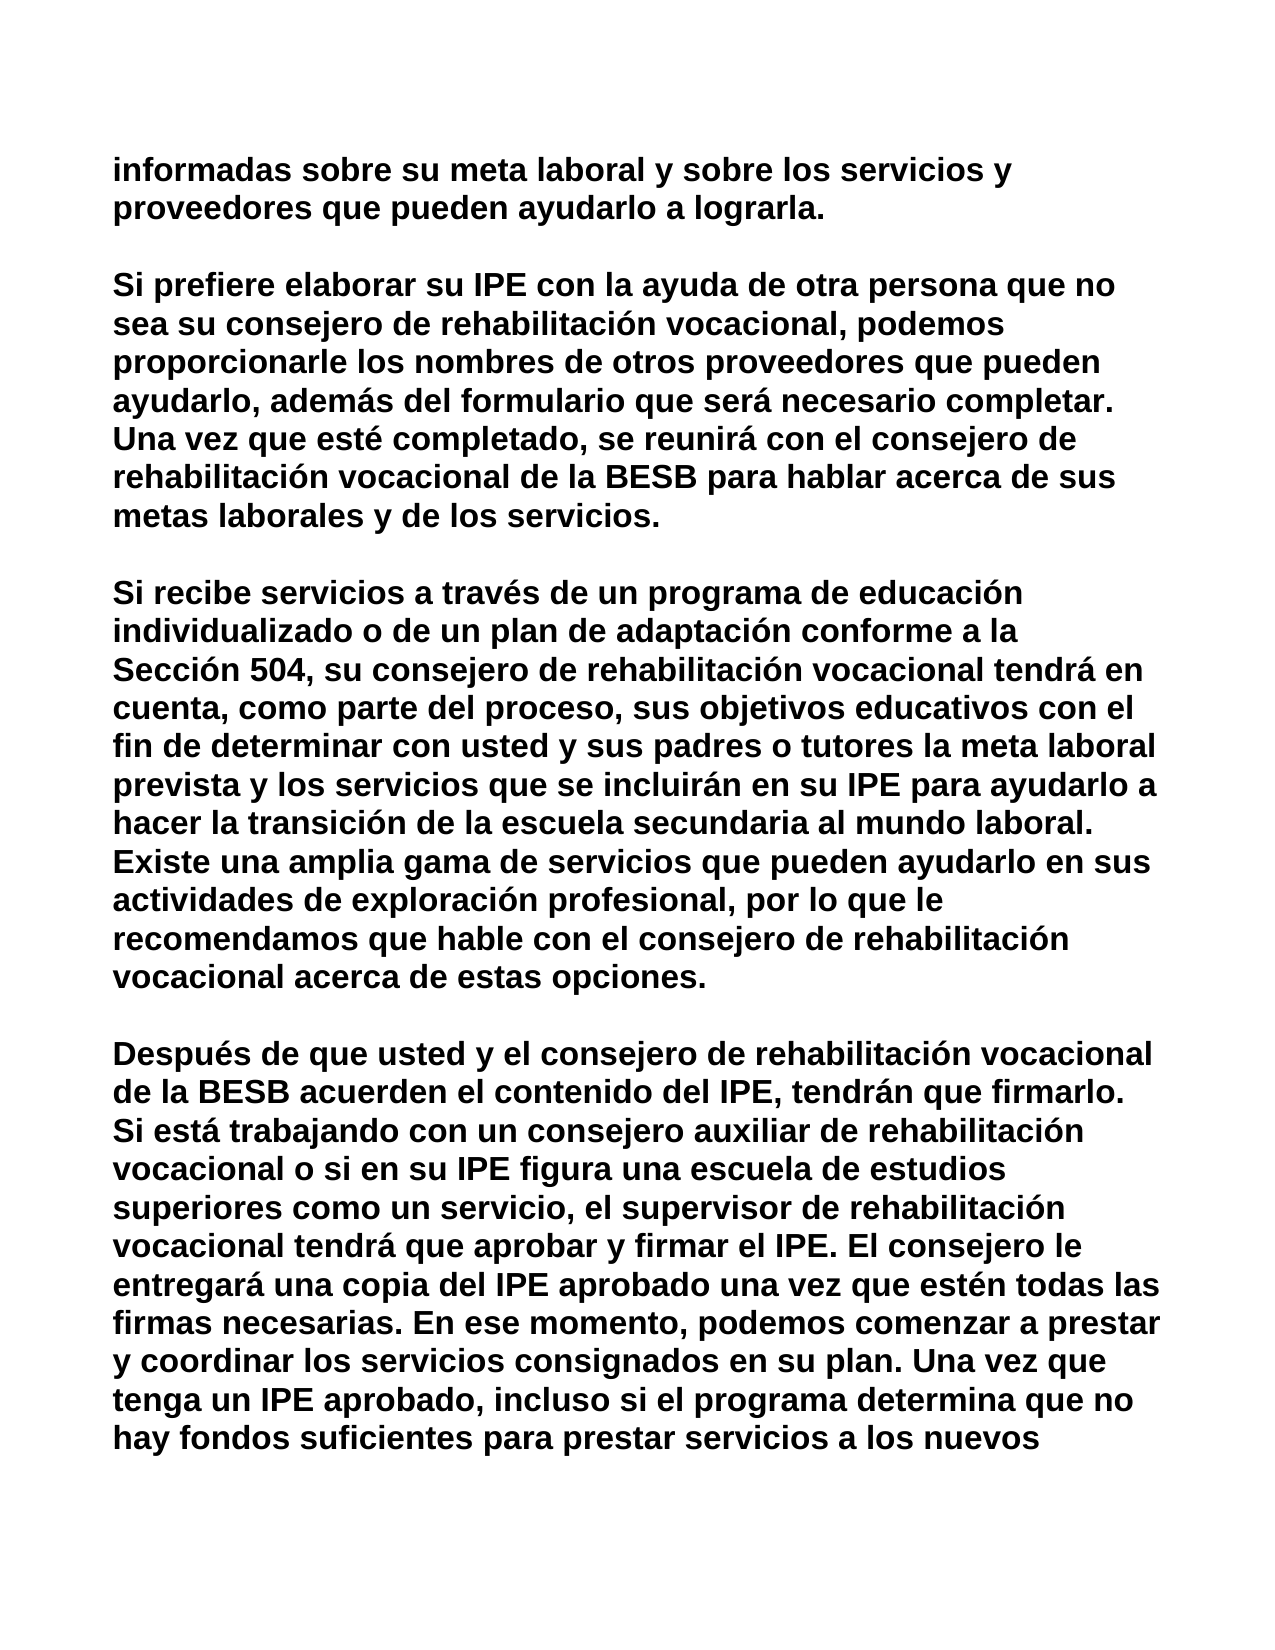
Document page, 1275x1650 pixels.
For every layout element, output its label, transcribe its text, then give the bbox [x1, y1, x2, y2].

text Si recibe servicios a través de un programa de educación individualizado o de un plan de adaptación conforme a la Sección 504, su consejero de rehabilitación vocacional tendrá en cuenta, como parte del proceso, sus objetivos educativos con el fin de determinar con usted y sus padres o tutores la meta laboral prevista y los servicios que se incluirán en su IPE para ayudarlo a hacer la transición de la escuela secundaria al mundo laboral. Existe una amplia gama de servicios que pueden ayudarlo en sus actividades de exploración profesional, por lo que le recomendamos que hable con el consejero de rehabilitación vocacional acerca de estas opciones. [112, 573, 1162, 996]
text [112, 150, 1162, 227]
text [112, 1034, 1162, 1457]
text Si prefiere elaborar su IPE con la ayuda de otra persona que no sea su consejero de rehabilitación vocacional, podemos proporcionarle los nombres de otros proveedores que pueden ayudarlo, además del formulario que será necesario completar. Una vez que esté completado, se reunirá con el consejero de rehabilitación vocacional de la BESB para hablar acerca de sus metas laborales y de los servicios. [112, 265, 1162, 534]
